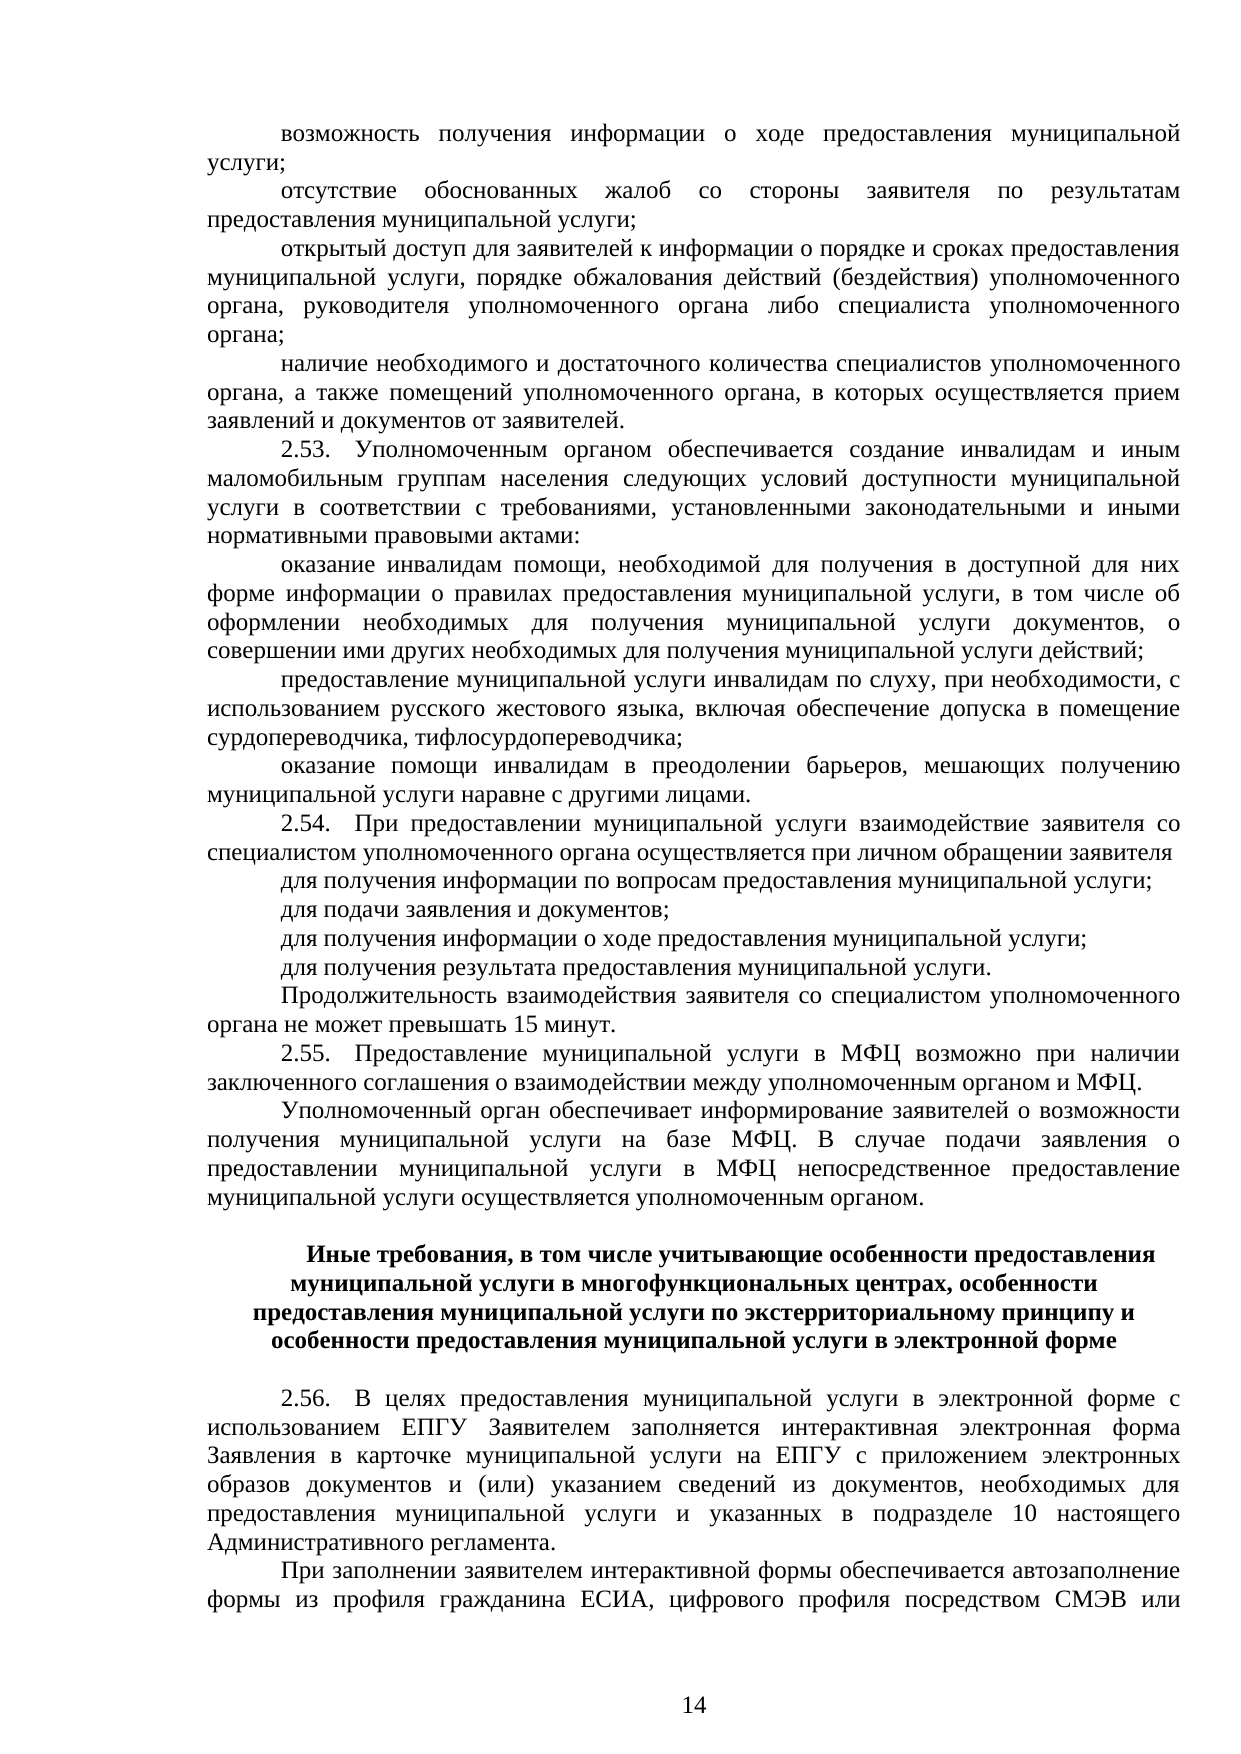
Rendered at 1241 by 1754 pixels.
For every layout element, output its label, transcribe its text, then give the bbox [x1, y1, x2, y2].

text для получения результата предоставления муниципальной услуги. [207, 952, 1181, 981]
text 2.53. Уполномоченным органом обеспечивается создание инвалидам и иным маломобильным группам населения следующих условий доступности муниципальной услуги в соответствии с требованиями, установленными законодательными и иными нормативными правовыми актами: [207, 434, 1181, 549]
text 2.54. При предоставлении муниципальной услуги взаимодействие заявителя со специалистом уполномоченного органа осуществляется при личном обращении заявителя [207, 808, 1181, 866]
text возможность получения информации о ходе предоставления муниципальной услуги; [207, 118, 1181, 176]
text Иные требования, в том числе учитывающие особенности предоставления муниципальной услуги в многофункциональных центрах, особенности предоставления муниципальной услуги по экстерриториальному принципу и особенности предоставления муниципальной услуги в электронной форме [207, 1239, 1181, 1354]
text 2.55. Предоставление муниципальной услуги в МФЦ возможно при наличии заключенного соглашения о взаимодействии между уполномоченным органом и МФЦ. [207, 1038, 1181, 1096]
text для получения информации по вопросам предоставления муниципальной услуги; [207, 866, 1181, 894]
text отсутствие обоснованных жалоб со стороны заявителя по результатам предоставления муниципальной услуги; [207, 176, 1181, 233]
text Продолжительность взаимодействия заявителя со специалистом уполномоченного органа не может превышать 15 минут. [207, 981, 1181, 1038]
text для получения информации о ходе предоставления муниципальной услуги; [207, 923, 1181, 952]
text 2.56. В целях предоставления муниципальной услуги в электронной форме с использованием ЕПГУ Заявителем заполняется интерактивная электронная форма Заявления в карточке муниципальной услуги на ЕПГУ с приложением электронных образов документов и (или) указанием сведений из документов, необходимых для предоставления муниципальной услуги и указанных в подразделе 10 настоящего Административного регламента. [207, 1383, 1181, 1556]
text предоставление муниципальной услуги инвалидам по слуху, при необходимости, с использованием русского жестового языка, включая обеспечение допуска в помещение сурдопереводчика, тифлосурдопереводчика; [207, 664, 1181, 751]
text оказание помощи инвалидам в преодолении барьеров, мешающих получению муниципальной услуги наравне с другими лицами. [207, 751, 1181, 808]
text оказание инвалидам помощи, необходимой для получения в доступной для них форме информации о правилах предоставления муниципальной услуги, в том числе об оформлении необходимых для получения муниципальной услуги документов, о совершении ими других необходимых для получения муниципальной услуги действий; [207, 549, 1181, 664]
text для подачи заявления и документов; [207, 894, 1181, 923]
text открытый доступ для заявителей к информации о порядке и сроках предоставления муниципальной услуги, порядке обжалования действий (бездействия) уполномоченного органа, руководителя уполномоченного органа либо специалиста уполномоченного органа; [207, 233, 1181, 348]
text наличие необходимого и достаточного количества специалистов уполномоченного органа, а также помещений уполномоченного органа, в которых осуществляется прием заявлений и документов от заявителей. [207, 348, 1181, 434]
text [207, 1556, 1181, 1613]
text Уполномоченный орган обеспечивает информирование заявителей о возможности получения муниципальной услуги на базе МФЦ. В случае подачи заявления о предоставлении муниципальной услуги в МФЦ непосредственное предоставление муниципальной услуги осуществляется уполномоченным органом. [207, 1096, 1181, 1211]
